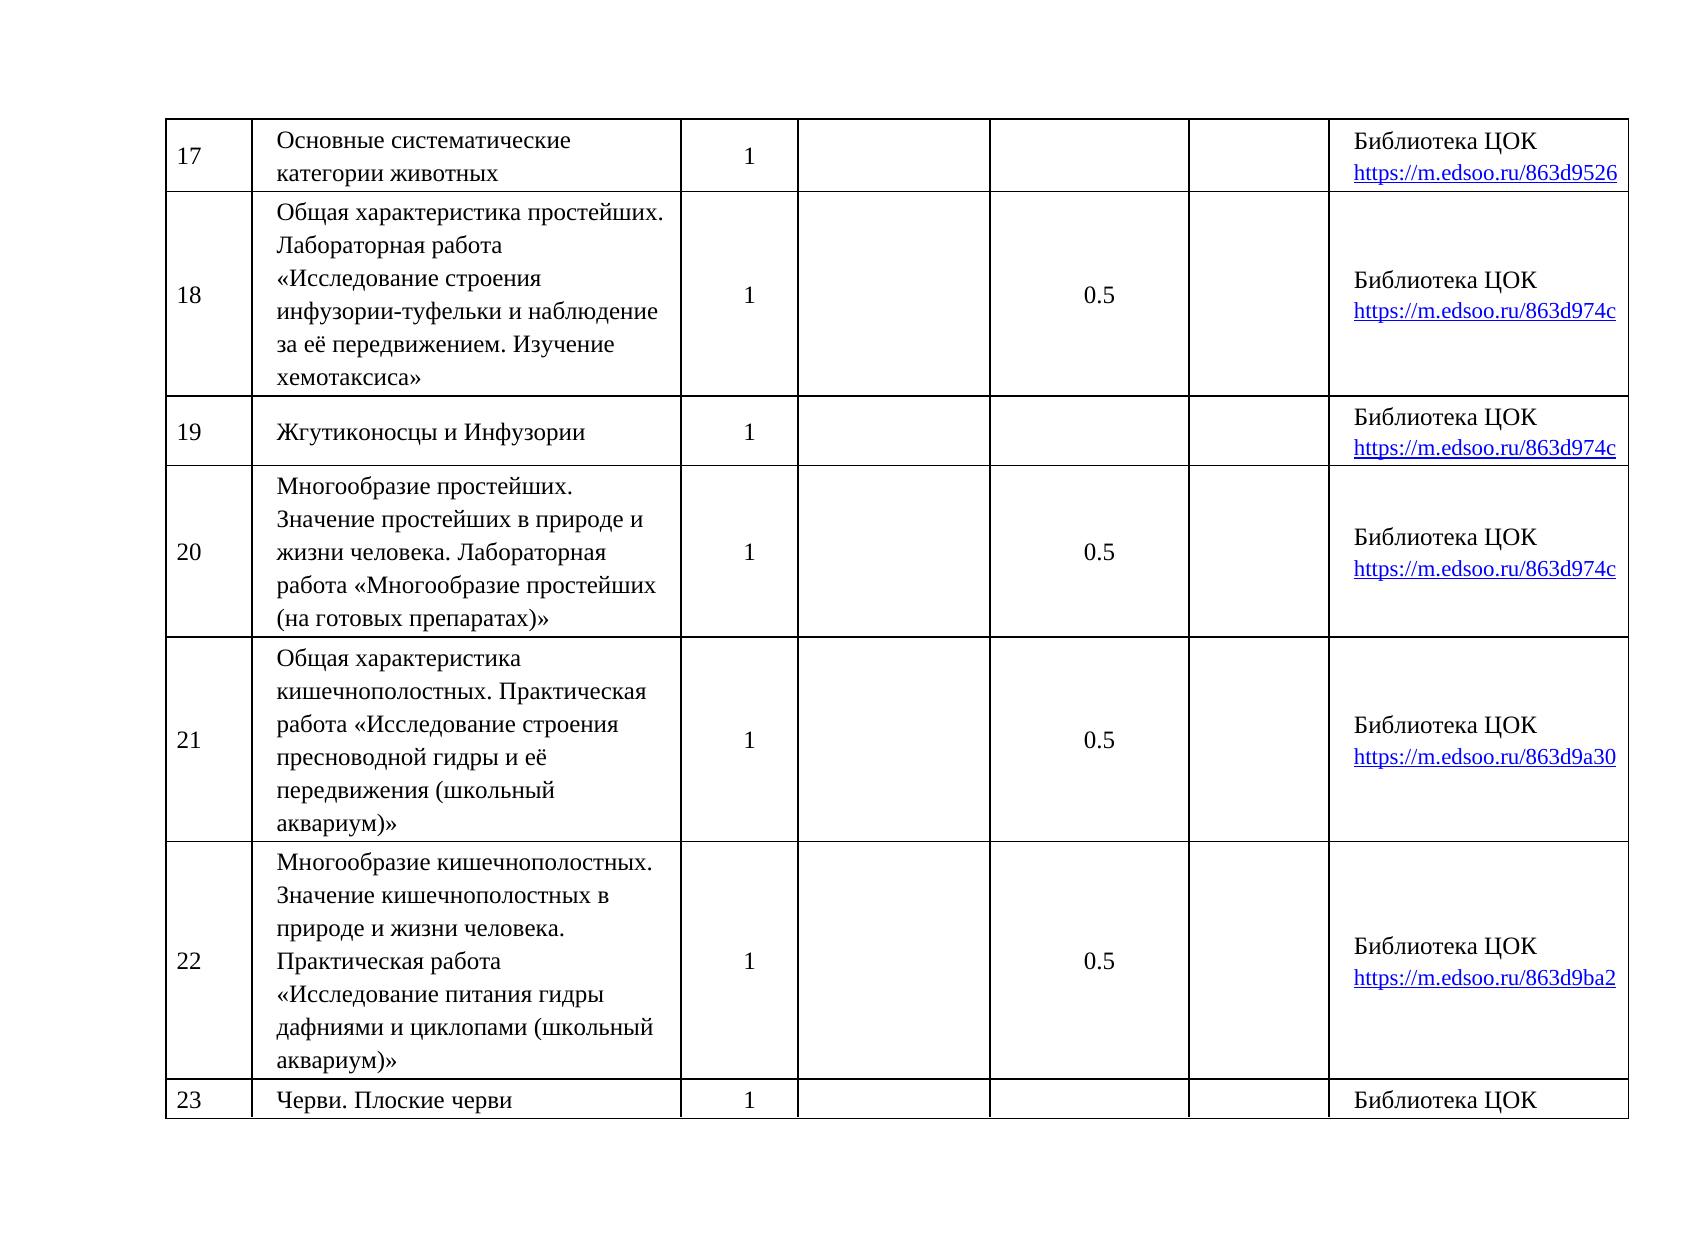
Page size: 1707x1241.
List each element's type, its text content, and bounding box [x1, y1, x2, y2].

table_cell [1190, 638, 1328, 841]
table_cell Библиотека ЦОК https://m.edsoo.ru/863d9ba2 [1330, 842, 1628, 1078]
table_cell Общая характеристика кишечнополостных. Практическая работа «Исследование строения пресноводной гидры и её передвижения (школьный аквариум)» [253, 638, 680, 841]
table_cell [1190, 192, 1328, 395]
table_cell Библиотека ЦОК https://m.edsoo.ru/863d974c [1330, 397, 1628, 464]
table_cell [1190, 466, 1328, 636]
table_cell 1 [682, 1080, 797, 1117]
table_cell [799, 192, 989, 395]
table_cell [253, 1080, 680, 1117]
table_cell [799, 397, 989, 464]
table_cell 22 [167, 842, 251, 1078]
table_cell [799, 842, 989, 1078]
table_cell Жгутиконосцы и Инфузории [253, 397, 680, 464]
table_cell 1 [682, 842, 797, 1078]
table_cell [799, 1080, 989, 1117]
table_cell 0.5 [991, 638, 1188, 841]
table_cell [1190, 120, 1328, 191]
table_cell 0.5 [991, 192, 1188, 395]
table_cell 19 [167, 397, 251, 464]
table_cell 1 [682, 192, 797, 395]
table_cell 17 [167, 120, 251, 191]
table_cell Библиотека ЦОК https://m.edsoo.ru/863d9526 [1330, 120, 1628, 191]
table_cell Библиотека ЦОК https://m.edsoo.ru/863d974c [1330, 192, 1628, 395]
table_cell [799, 120, 989, 191]
table_cell [799, 638, 989, 841]
table_cell [1190, 842, 1328, 1078]
table_cell Библиотека ЦОК https://m.edsoo.ru/863d9a30 [1330, 638, 1628, 841]
table_cell 1 [682, 120, 797, 191]
table_cell 0.5 [991, 842, 1188, 1078]
table_cell [991, 120, 1188, 191]
table_cell [1190, 1080, 1328, 1117]
table_cell 20 [167, 466, 251, 636]
table_cell [991, 397, 1188, 464]
table_cell [799, 466, 989, 636]
table_cell Основные систематические категории животных [253, 120, 680, 191]
table_cell [991, 1080, 1188, 1117]
table_cell [1190, 397, 1328, 464]
table_cell 21 [167, 638, 251, 841]
table_cell 1 [682, 638, 797, 841]
table_cell 18 [167, 192, 251, 395]
table_cell 23 [167, 1080, 251, 1117]
table_cell 1 [682, 397, 797, 464]
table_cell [1330, 1080, 1628, 1117]
table_cell 0.5 [991, 466, 1188, 636]
table_cell Библиотека ЦОК https://m.edsoo.ru/863d974c [1330, 466, 1628, 636]
table_cell Многообразие простейших. Значение простейших в природе и жизни человека. Лабораторная работа «Многообразие простейших (на готовых препаратах)» [253, 466, 680, 636]
table_cell 1 [682, 466, 797, 636]
table_cell Общая характеристика простейших. Лабораторная работа «Исследование строения инфузории-туфельки и наблюдение за её передвижением. Изучение хемотаксиса» [253, 192, 680, 395]
table_cell Многообразие кишечнополостных. Значение кишечнополостных в природе и жизни человека. Практическая работа «Исследование питания гидры дафниями и циклопами (школьный аквариум)» [253, 842, 680, 1078]
